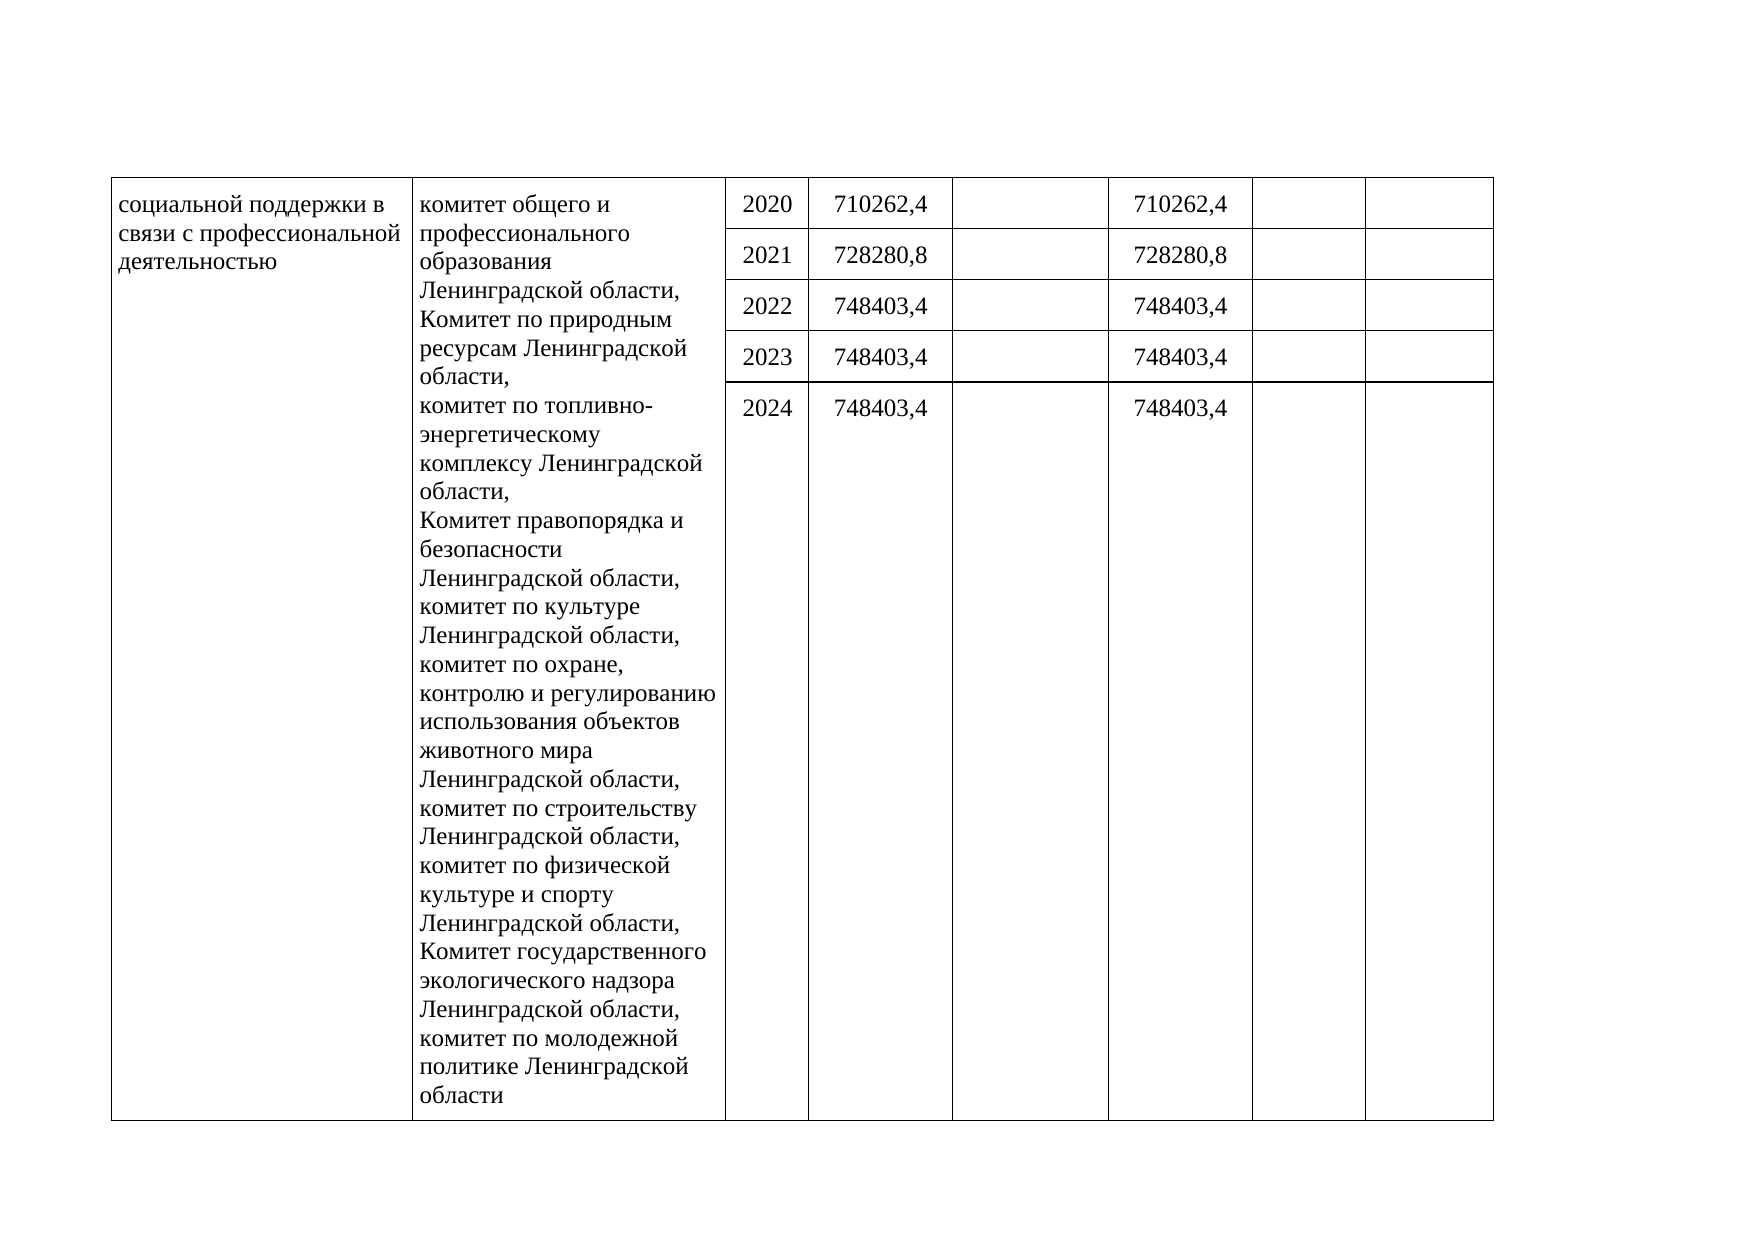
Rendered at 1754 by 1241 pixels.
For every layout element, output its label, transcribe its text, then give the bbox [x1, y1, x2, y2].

table_cell [1366, 383, 1493, 1119]
table_cell [1366, 331, 1493, 381]
table_cell 728280,8 [1109, 229, 1252, 279]
table_cell [953, 178, 1108, 228]
table_cell [953, 331, 1108, 381]
table_cell [1366, 229, 1493, 279]
table_cell 710262,4 [809, 178, 952, 228]
table_cell 748403,4 [1109, 280, 1252, 330]
table_cell 2024 [726, 383, 808, 1119]
table_cell 748403,4 [809, 383, 952, 1119]
table_cell 710262,4 [1109, 178, 1252, 228]
table_cell [1366, 178, 1493, 228]
table_cell [1253, 331, 1365, 381]
table_cell [1253, 383, 1365, 1119]
table_cell [1253, 229, 1365, 279]
table_cell 2021 [726, 229, 808, 279]
table_cell [953, 280, 1108, 330]
table_cell [1366, 280, 1493, 330]
table_cell 2023 [726, 331, 808, 381]
table_cell [1253, 280, 1365, 330]
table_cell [413, 178, 725, 1119]
table_cell 2022 [726, 280, 808, 330]
table_cell 728280,8 [809, 229, 952, 279]
table_cell 748403,4 [809, 280, 952, 330]
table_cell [112, 178, 412, 1119]
table_cell 748403,4 [1109, 383, 1252, 1119]
table_cell [953, 229, 1108, 279]
table_cell [953, 383, 1108, 1119]
table_cell [1253, 178, 1365, 228]
table_cell 748403,4 [809, 331, 952, 381]
table_cell 2020 [726, 178, 808, 228]
table_cell 748403,4 [1109, 331, 1252, 381]
